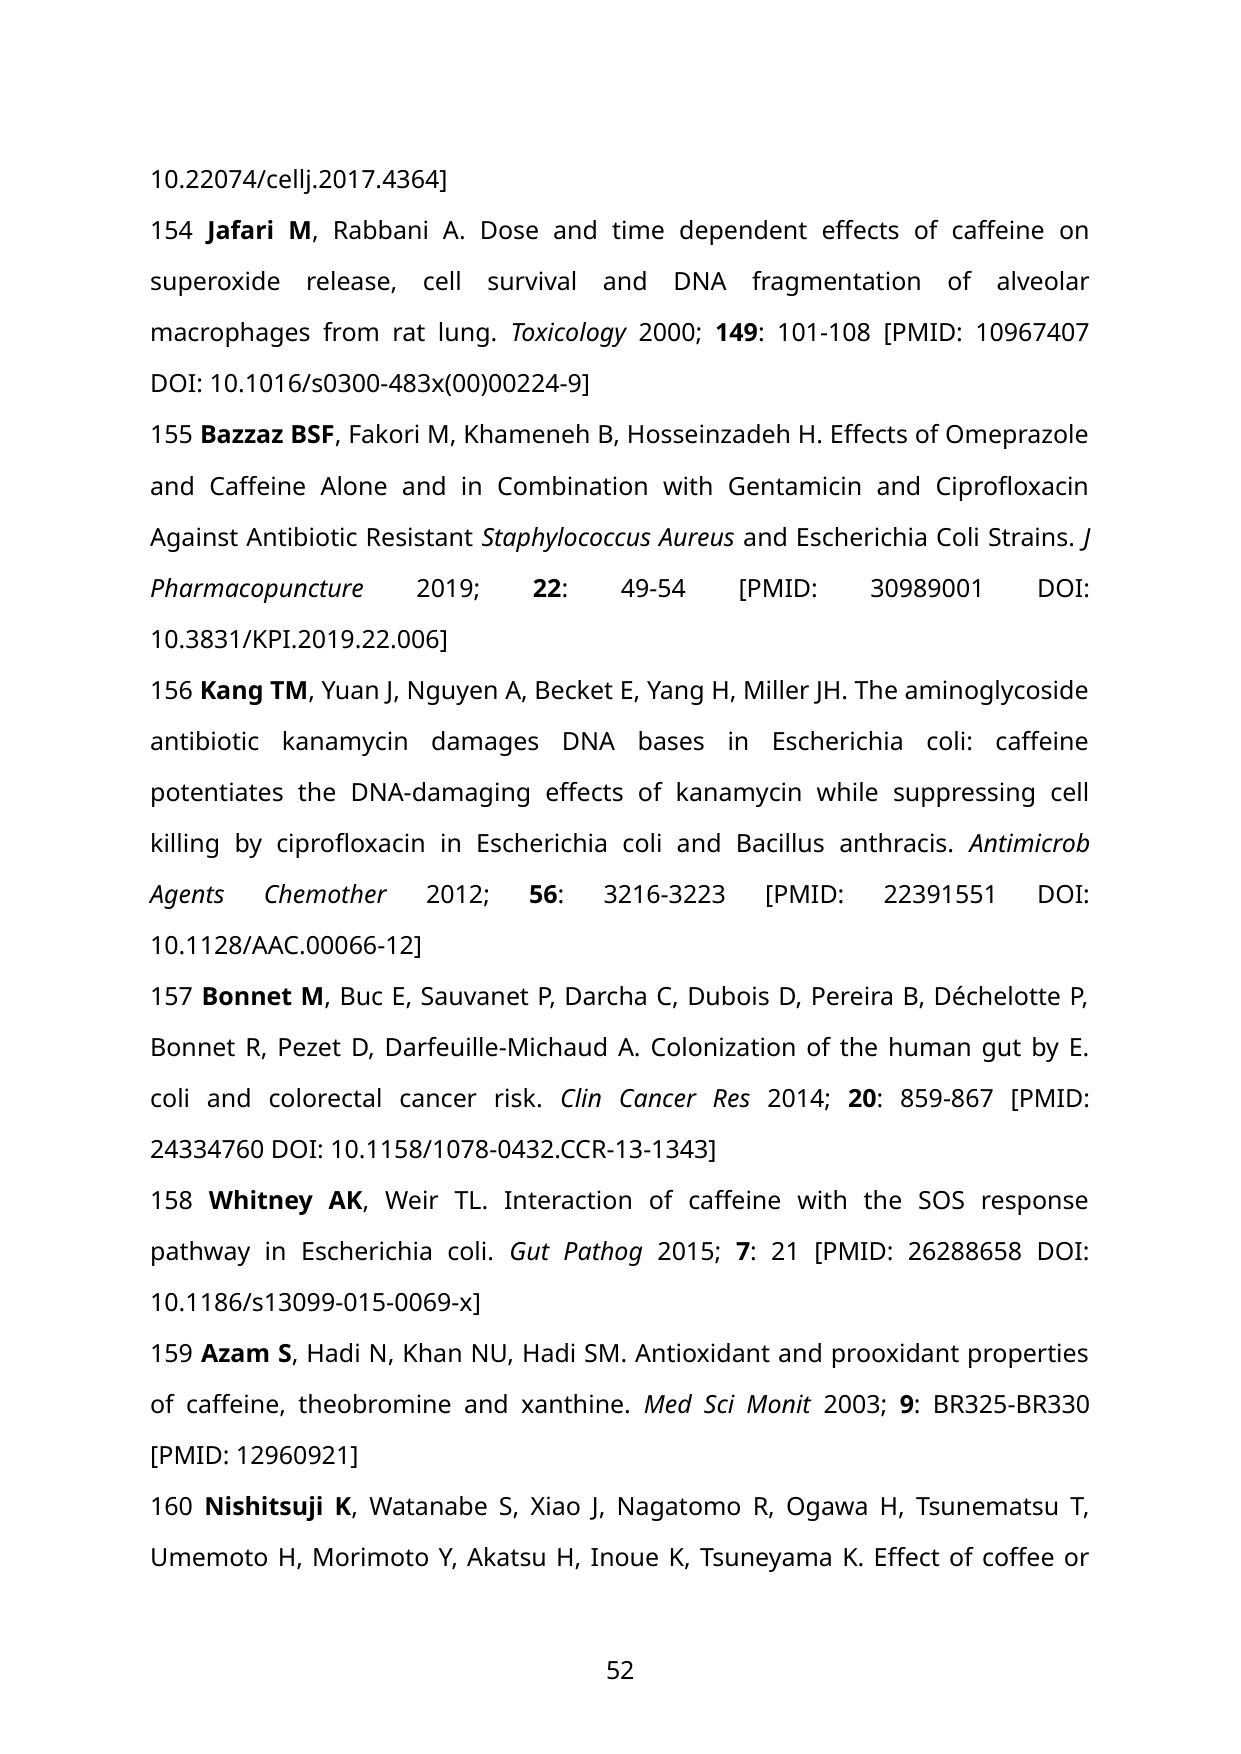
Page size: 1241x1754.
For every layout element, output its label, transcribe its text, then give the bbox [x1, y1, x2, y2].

text 155 Bazzaz BSF, Fakori M, Khameneh B, Hosseinzadeh H. Effects of Omeprazole and Caffeine Alone and in Combination with Gentamicin and Ciprofloxacin Against Antibiotic Resistant Staphylococcus Aureus and Escherichia Coli Strains. J Pharmacopuncture 2019; 22: 49-54 [PMID: 30989001 DOI: 10.3831/KPI.2019.22.006] [150, 417, 1090, 655]
text 159 Azam S, Hadi N, Khan NU, Hadi SM. Antioxidant and prooxidant properties of caffeine, theobromine and xanthine. Med Sci Monit 2003; 9: BR325-BR330 [PMID: 12960921] [150, 1336, 1090, 1472]
text 156 Kang TM, Yuan J, Nguyen A, Becket E, Yang H, Miller JH. The aminoglycoside antibiotic kanamycin damages DNA bases in Escherichia coli: caffeine potentiates the DNA-damaging effects of kanamycin while suppressing cell killing by ciprofloxacin in Escherichia coli and Bacillus anthracis. Antimicrob Agents Chemother 2012; 56: 3216-3223 [PMID: 22391551 DOI: 10.1128/AAC.00066-12] [150, 672, 1090, 962]
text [150, 162, 1090, 196]
text 157 Bonnet M, Buc E, Sauvanet P, Darcha C, Dubois D, Pereira B, Déchelotte P, Bonnet R, Pezet D, Darfeuille-Michaud A. Colonization of the human gut by E. coli and colorectal cancer risk. Clin Cancer Res 2014; 20: 859-867 [PMID: 24334760 DOI: 10.1158/1078-0432.CCR-13-1343] [150, 979, 1090, 1166]
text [150, 1489, 1090, 1574]
text 154 Jafari M, Rabbani A. Dose and time dependent effects of caffeine on superoxide release, cell survival and DNA fragmentation of alveolar macrophages from rat lung. Toxicology 2000; 149: 101-108 [PMID: 10967407 DOI: 10.1016/s0300-483x(00)00224-9] [150, 213, 1090, 400]
text 158 Whitney AK, Weir TL. Interaction of caffeine with the SOS response pathway in Escherichia coli. Gut Pathog 2015; 7: 21 [PMID: 26288658 DOI: 10.1186/s13099-015-0069-x] [150, 1183, 1090, 1319]
